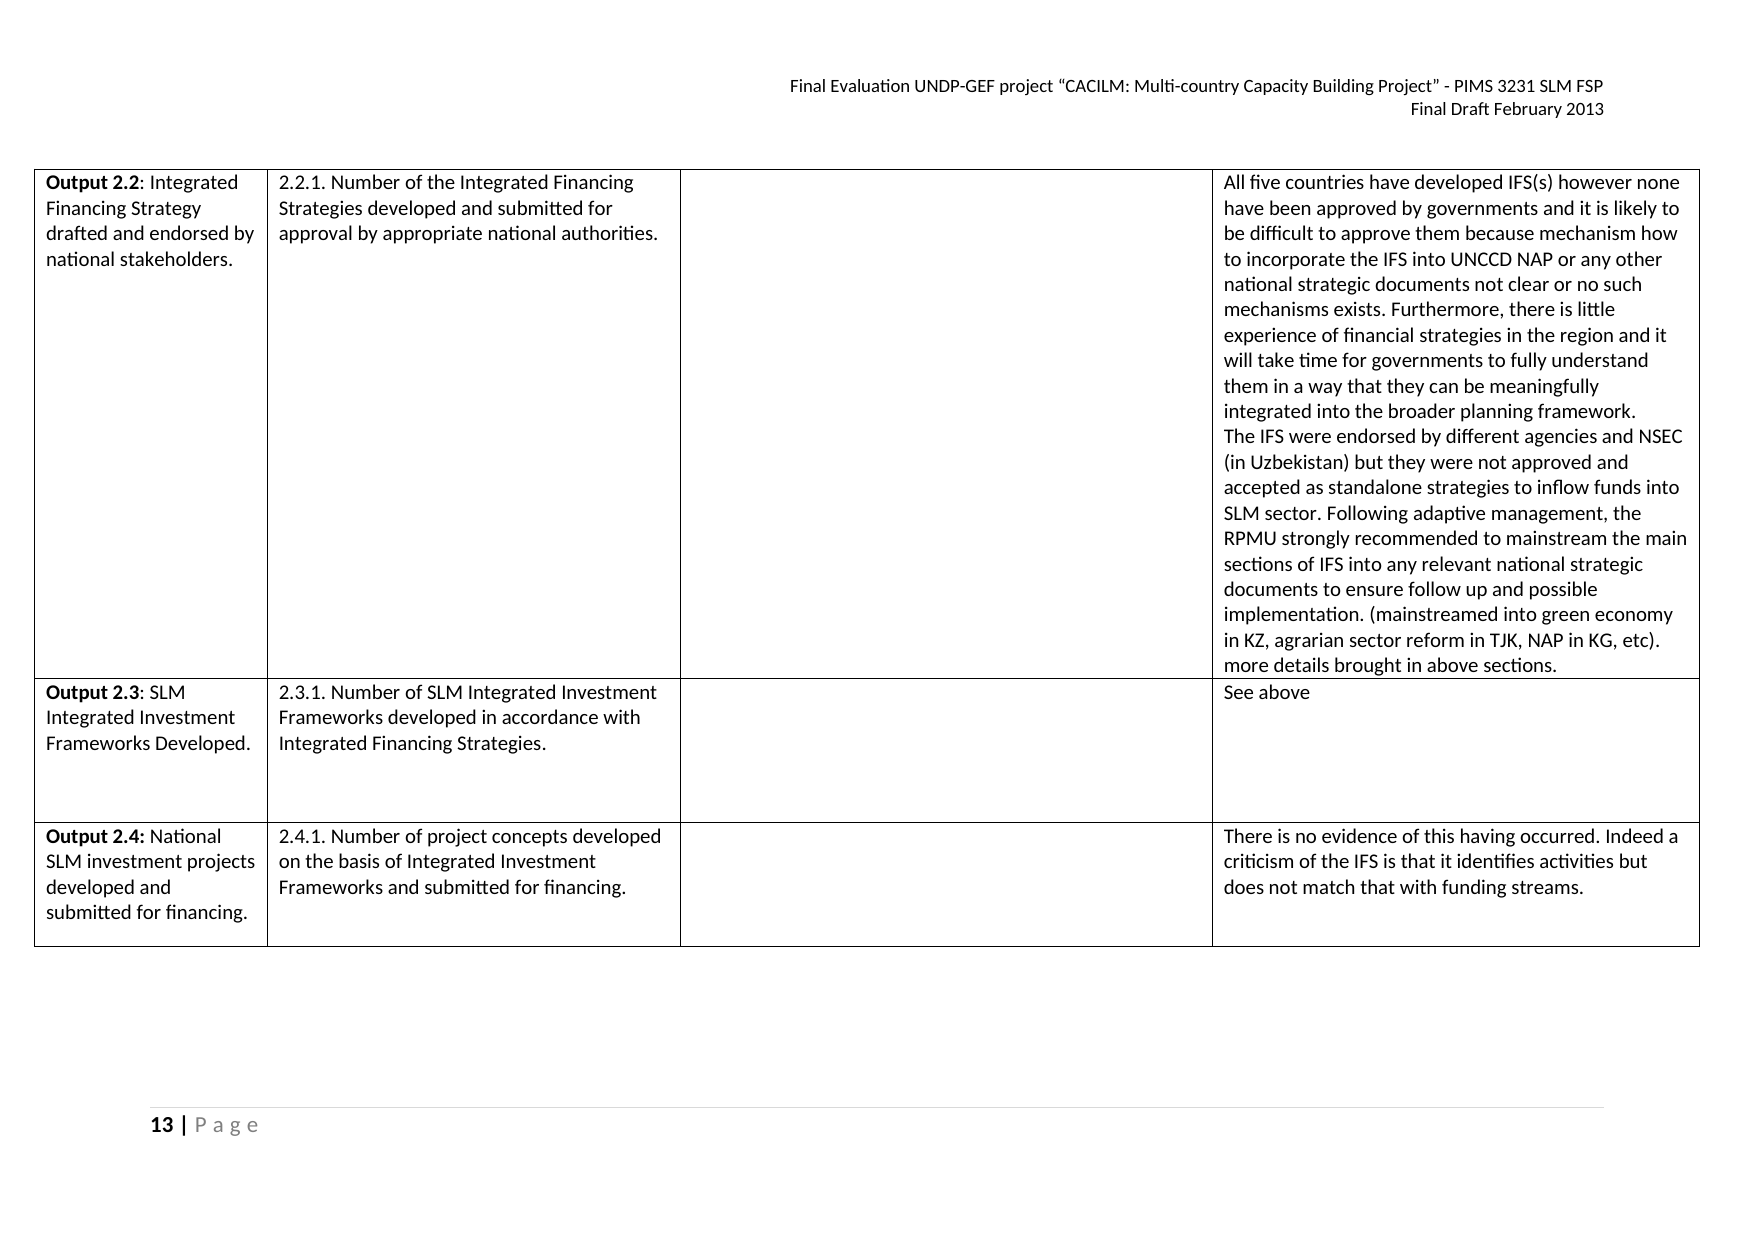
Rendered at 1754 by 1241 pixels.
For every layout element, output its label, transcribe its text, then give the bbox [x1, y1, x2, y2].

table_cell Output 2.2: Integrated Financing Strategy drafted and endorsed by national stakeholders. [35, 170, 267, 678]
table_cell [681, 170, 1212, 678]
table_cell 2.4.1. Number of project concepts developed on the basis of Integrated Investment Frameworks and submitted for financing. [268, 823, 680, 946]
table_cell Output 2.4: National SLM investment projects developed and submitted for financing. [35, 823, 267, 946]
table_cell [681, 823, 1212, 946]
table_cell There is no evidence of this having occurred. Indeed a criticism of the IFS is that it identifies activities but does not match that with funding streams. [1213, 823, 1699, 946]
table_cell All five countries have developed IFS(s) however none have been approved by governments and it is likely to be difficult to approve them because mechanism how to incorporate the IFS into UNCCD NAP or any other national strategic documents not clear or no such mechanisms exists. Furthermore, there is little experience of financial strategies in the region and it will take time for governments to fully understand them in a way that they can be meaningfully integrated into the broader planning framework. The IFS were endorsed by different agencies and NSEC (in Uzbekistan) but they were not approved and accepted as standalone strategies to inflow funds into SLM sector. Following adaptive management, the RPMU strongly recommended to mainstream the main sections of IFS into any relevant national strategic documents to ensure follow up and possible implementation. (mainstreamed into green economy in KZ, agrarian sector reform in TJK, NAP in KG, etc). more details brought in above sections. [1213, 170, 1699, 678]
table_cell [681, 679, 1212, 822]
table_cell See above [1213, 679, 1699, 822]
table_cell 2.2.1. Number of the Integrated Financing Strategies developed and submitted for approval by appropriate national authorities. [268, 170, 680, 678]
table_cell 2.3.1. Number of SLM Integrated Investment Frameworks developed in accordance with Integrated Financing Strategies. [268, 679, 680, 822]
table_cell Output 2.3: SLM Integrated Investment Frameworks Developed. [35, 679, 267, 822]
